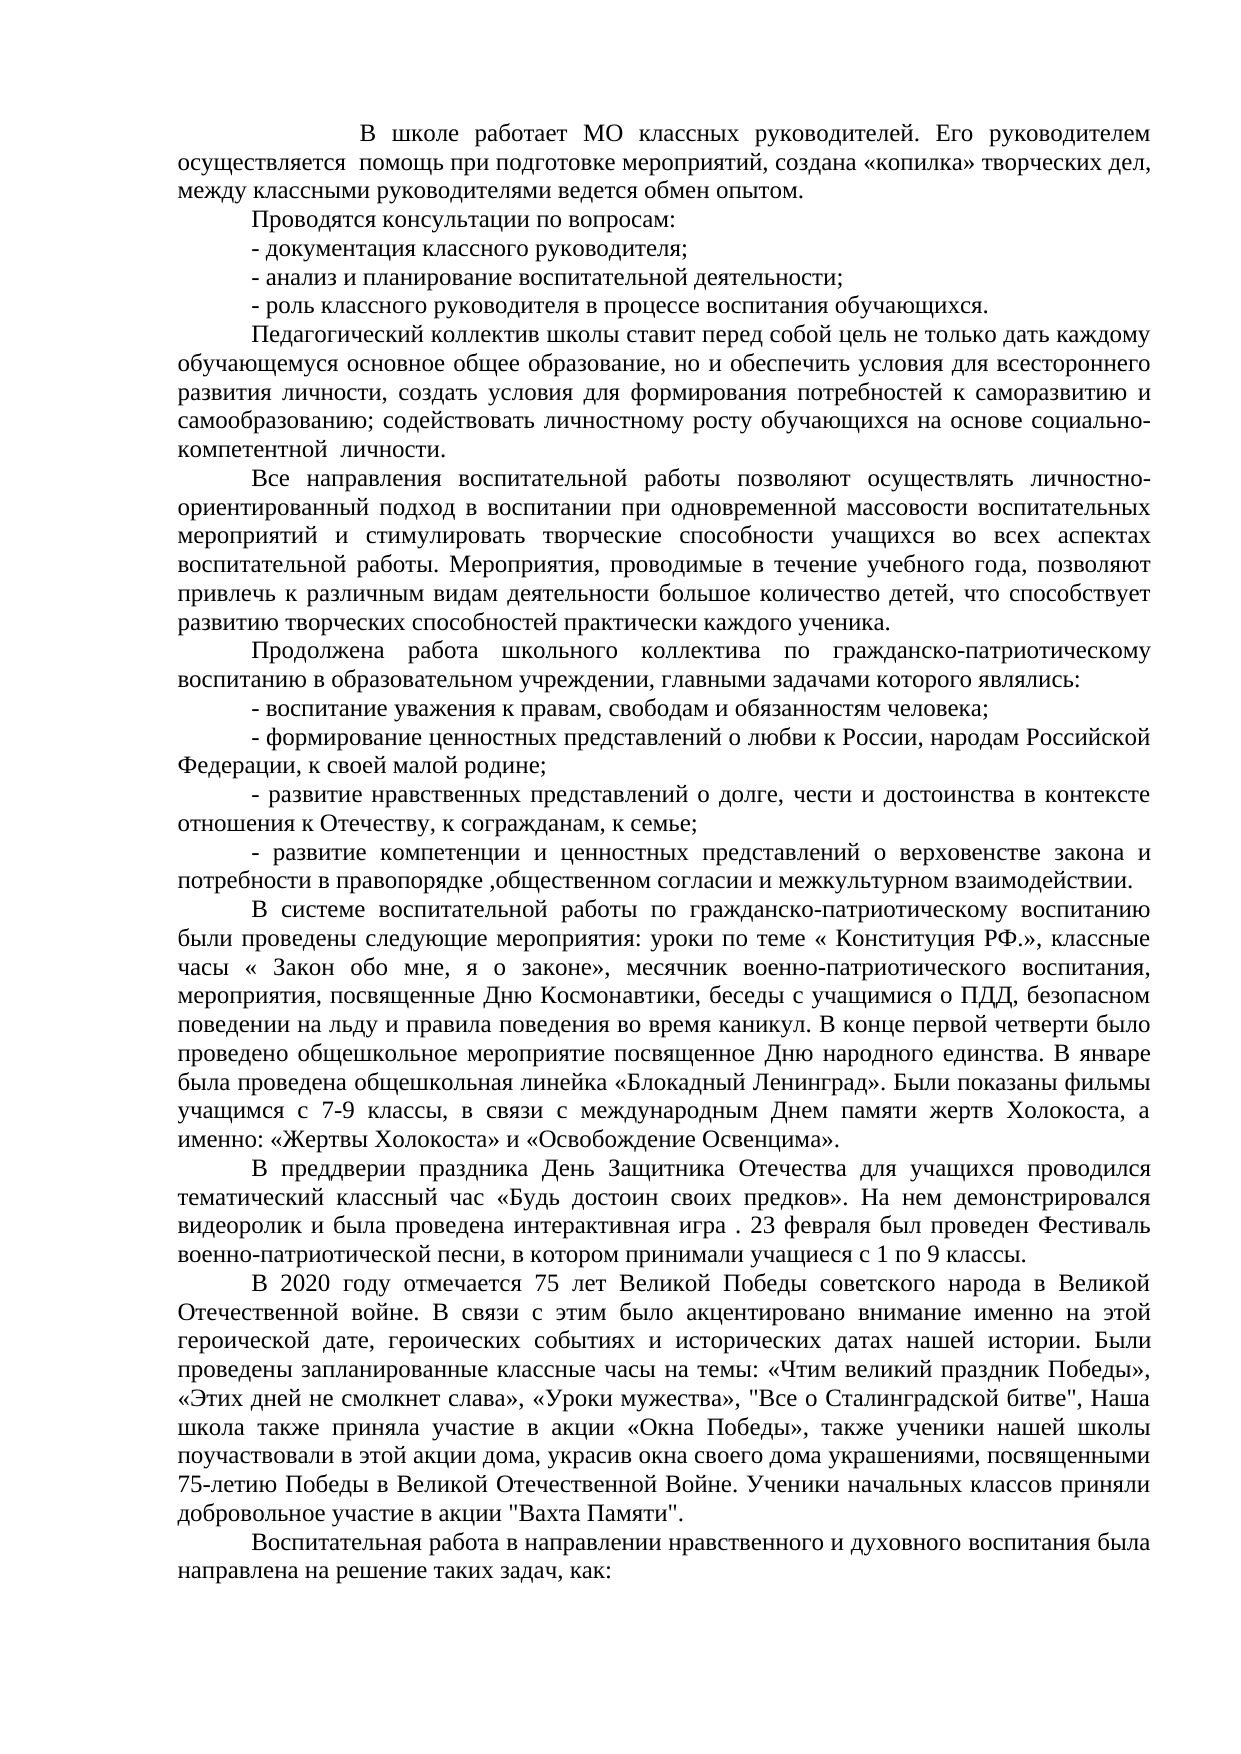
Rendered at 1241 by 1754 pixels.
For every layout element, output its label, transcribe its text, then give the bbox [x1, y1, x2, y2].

text В 2020 году отмечается 75 лет Великой Победы советского народа в Великой Отечественной войне. В связи с этим было акцентировано внимание именно на этой героической дате, героических событиях и исторических датах нашей истории. Были проведены запланированные классные часы на темы: «Чтим великий праздник Победы», «Этих дней не смолкнет слава», «Уроки мужества», "Все о Сталинградской битве", Наша школа также приняла участие в акции «Окна Победы», также ученики нашей школы поучаствовали в этой акции дома, украсив окна своего дома украшениями, посвященными 75-летию Победы в Великой Отечественной Войне. Ученики начальных классов приняли добровольное участие в акции "Вахта Памяти". [177, 1268, 1152, 1527]
text Продолжена работа школьного коллектива по гражданско-патриотическому воспитанию в образовательном учреждении, главными задачами которого являлись: [177, 636, 1152, 693]
text Проводятся консультации по вопросам: [177, 204, 1152, 233]
text В школе работает МО классных руководителей. Его руководителем осуществляется помощь при подготовке мероприятий, создана «копилка» творческих дел, между классными руководителями ведется обмен опытом. [177, 118, 1152, 204]
text - воспитание уважения к правам, свободам и обязанностям человека; [177, 693, 1152, 722]
text - развитие компетенции и ценностных представлений о верховенстве закона и потребности в правопорядке ,общественном согласии и межкультурном взаимодействии. [177, 837, 1152, 894]
text - формирование ценностных представлений о любви к России, народам Российской Федерации, к своей малой родине; [177, 722, 1152, 779]
text Педагогический коллектив школы ставит перед собой цель не только дать каждому обучающемуся основное общее образование, но и обеспечить условия для всестороннего развития личности, создать условия для формирования потребностей к саморазвитию и самообразованию; содействовать личностному росту обучающихся на основе социально-компетентной личности. [177, 319, 1152, 463]
text В преддверии праздника День Защитника Отечества для учащихся проводился тематический классный час «Будь достоин своих предков». На нем демонстрировался видеоролик и была проведена интерактивная игра . 23 февраля был проведен Фестиваль военно-патриотической песни, в котором принимали учащиеся с 1 по 9 классы. [177, 1153, 1152, 1268]
text - развитие нравственных представлений о долге, чести и достоинства в контексте отношения к Отечеству, к согражданам, к семье; [177, 779, 1152, 837]
text - анализ и планирование воспитательной деятельности; [177, 262, 1152, 291]
text - роль классного руководителя в процессе воспитания обучающихся. [177, 291, 1152, 319]
text Воспитательная работа в направлении нравственного и духовного воспитания была направлена на решение таких задач, как: [177, 1527, 1152, 1584]
text В системе воспитательной работы по гражданско-патриотическому воспитанию были проведены следующие мероприятия: уроки по теме « Конституция РФ.», классные часы « Закон обо мне, я о законе», месячник военно-патриотического воспитания, мероприятия, посвященные Дню Космонавтики, беседы с учащимися о ПДД, безопасном поведении на льду и правила поведения во время каникул. В конце первой четверти было проведено общешкольное мероприятие посвященное Дню народного единства. В январе была проведена общешкольная линейка «Блокадный Ленинград». Были показаны фильмы учащимся с 7-9 классы, в связи с международным Днем памяти жертв Холокоста, а именно: «Жертвы Холокоста» и «Освобождение Освенцима». [177, 894, 1152, 1153]
text - документация классного руководителя; [177, 233, 1152, 262]
text Все направления воспитательной работы позволяют осуществлять личностно-ориентированный подход в воспитании при одновременной массовости воспитательных мероприятий и стимулировать творческие способности учащихся во всех аспектах воспитательной работы. Мероприятия, проводимые в течение учебного года, позволяют привлечь к различным видам деятельности большое количество детей, что способствует развитию творческих способностей практически каждого ученика. [177, 463, 1152, 636]
